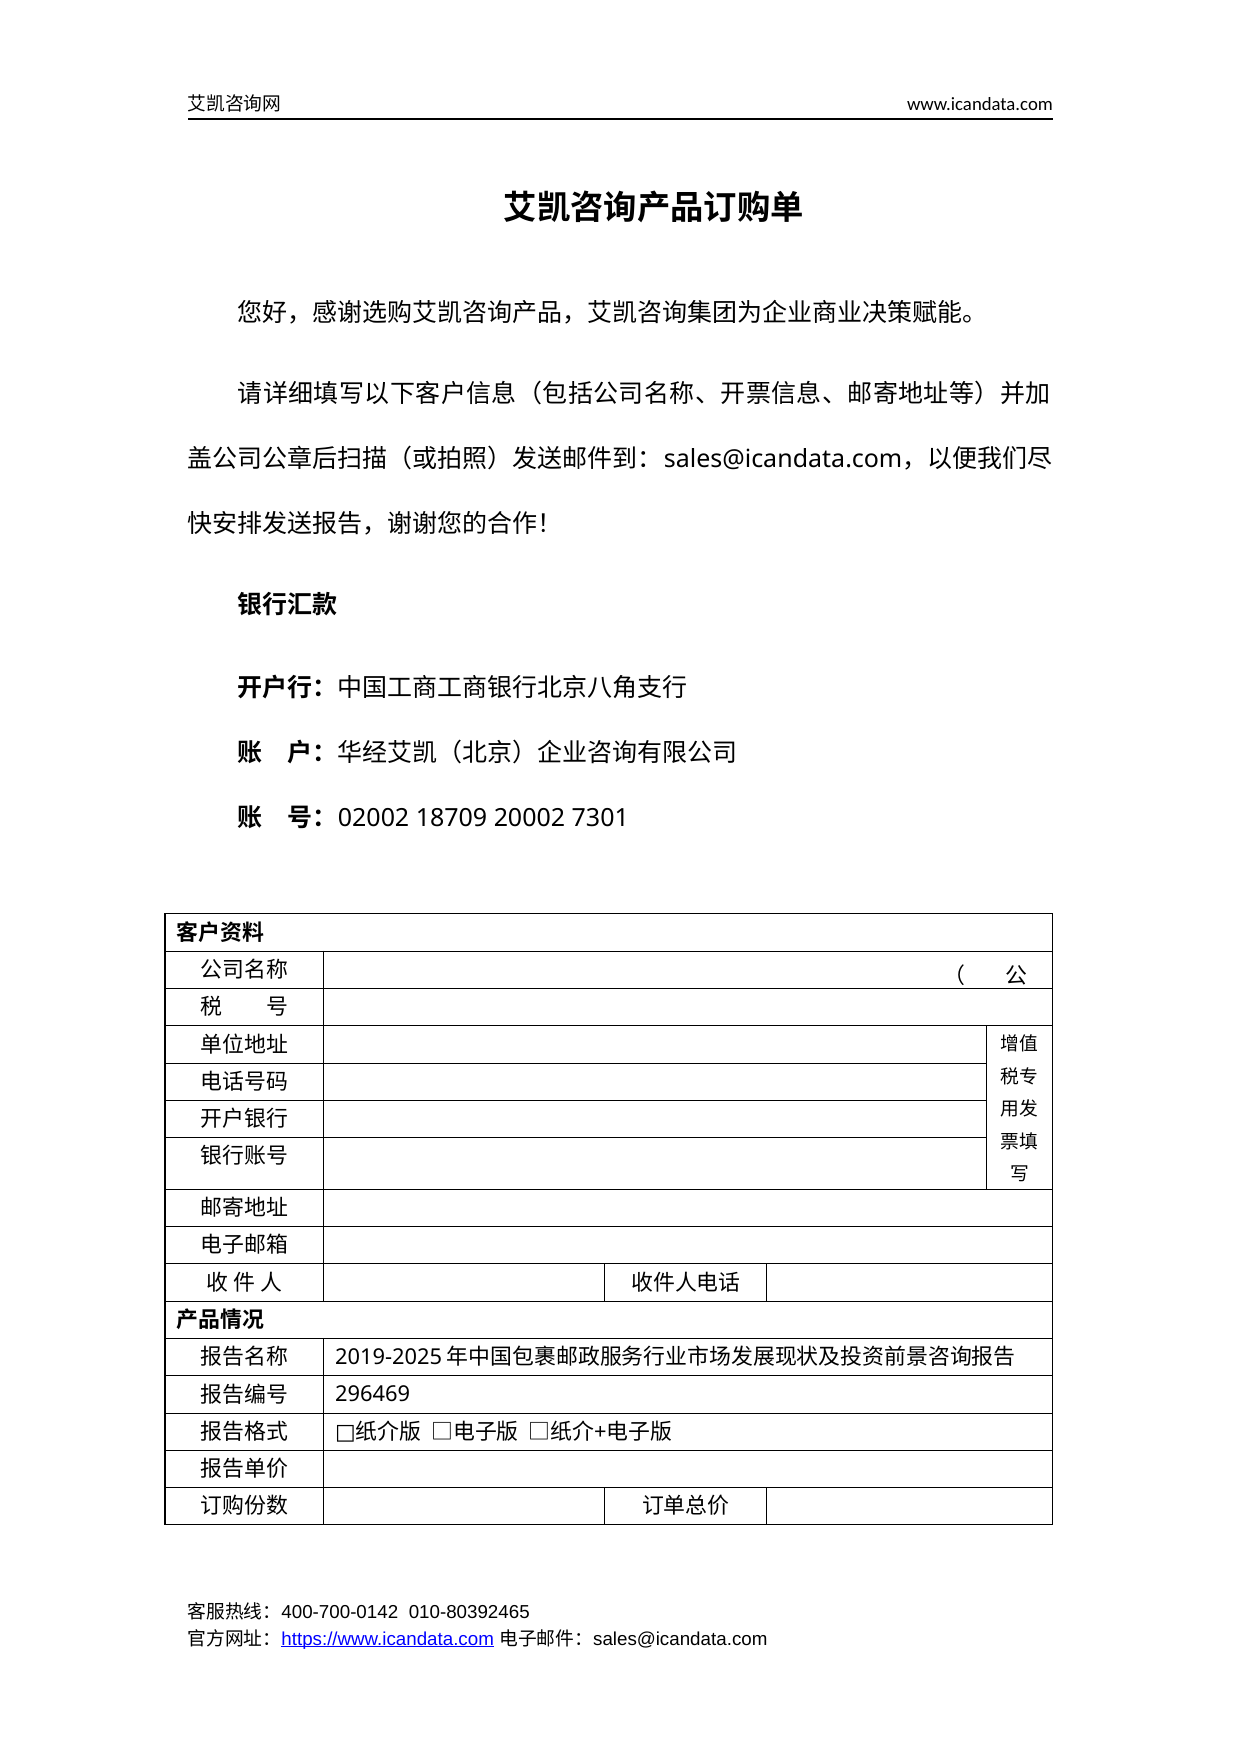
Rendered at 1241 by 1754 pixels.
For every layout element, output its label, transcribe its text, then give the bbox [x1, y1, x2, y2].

table_cell 报告编号 [166, 1376, 323, 1412]
table_cell 产品情况 [166, 1302, 1052, 1338]
text 银行汇款 [187, 570, 1053, 635]
table_cell 电子邮箱 [166, 1227, 323, 1263]
table_cell [767, 1264, 1052, 1301]
table_cell [324, 1227, 1052, 1263]
table_cell 开户银行 [166, 1101, 323, 1137]
table_cell [324, 1101, 986, 1137]
text 您好，感谢选购艾凯咨询产品，艾凯咨询集团为企业商业决策赋能。 [187, 278, 1053, 343]
table_cell [324, 952, 1052, 988]
text 账 户：华经艾凯（北京）企业咨询有限公司 [187, 718, 1053, 783]
table_cell 税 号 [166, 989, 323, 1025]
table_cell [324, 1264, 604, 1301]
table_cell 电话号码 [166, 1064, 323, 1100]
table_cell 邮寄地址 [166, 1190, 323, 1226]
table_cell [324, 1064, 986, 1100]
table_cell [324, 1138, 986, 1189]
table_cell [767, 1488, 1052, 1524]
table_cell 报告名称 [166, 1339, 323, 1375]
table_cell 增值税专用发票填写 [987, 1026, 1052, 1189]
table_cell 报告格式 [166, 1414, 323, 1450]
table_cell 订购份数 [166, 1488, 323, 1524]
table_header 客户资料 [166, 914, 1052, 951]
table_cell [324, 1488, 604, 1524]
table_cell 订单总价 [605, 1488, 766, 1524]
table_cell 单位地址 [166, 1026, 323, 1062]
table_cell 银行账号 [166, 1138, 323, 1189]
table_cell 296469 [324, 1376, 1052, 1412]
table_cell [324, 1451, 1052, 1487]
table_cell □纸介版 □电子版 □纸介+电子版 [324, 1414, 1052, 1450]
table_cell 收 件 人 [166, 1264, 323, 1301]
table_cell 收件人电话 [605, 1264, 766, 1301]
table_cell 报告单价 [166, 1451, 323, 1487]
text 开户行：中国工商工商银行北京八角支行 [187, 653, 1053, 718]
text 艾凯咨询产品订购单 [187, 172, 1053, 237]
table_cell 2019-2025年中国包裹邮政服务行业市场发展现状及投资前景咨询报告 [324, 1339, 1052, 1375]
table_cell 公司名称 [166, 952, 323, 988]
table_cell [324, 1026, 986, 1062]
table_cell [324, 989, 1052, 1025]
text 账 号：02002 18709 20002 7301 [187, 783, 1053, 848]
text 请详细填写以下客户信息（包括公司名称、开票信息、邮寄地址等）并加盖公司公章后扫描（或拍照）发送邮件到：sales@icandata.com，以便我们尽快安排发送报告，谢谢您的合作！ [187, 359, 1053, 554]
table_cell [324, 1190, 1052, 1226]
